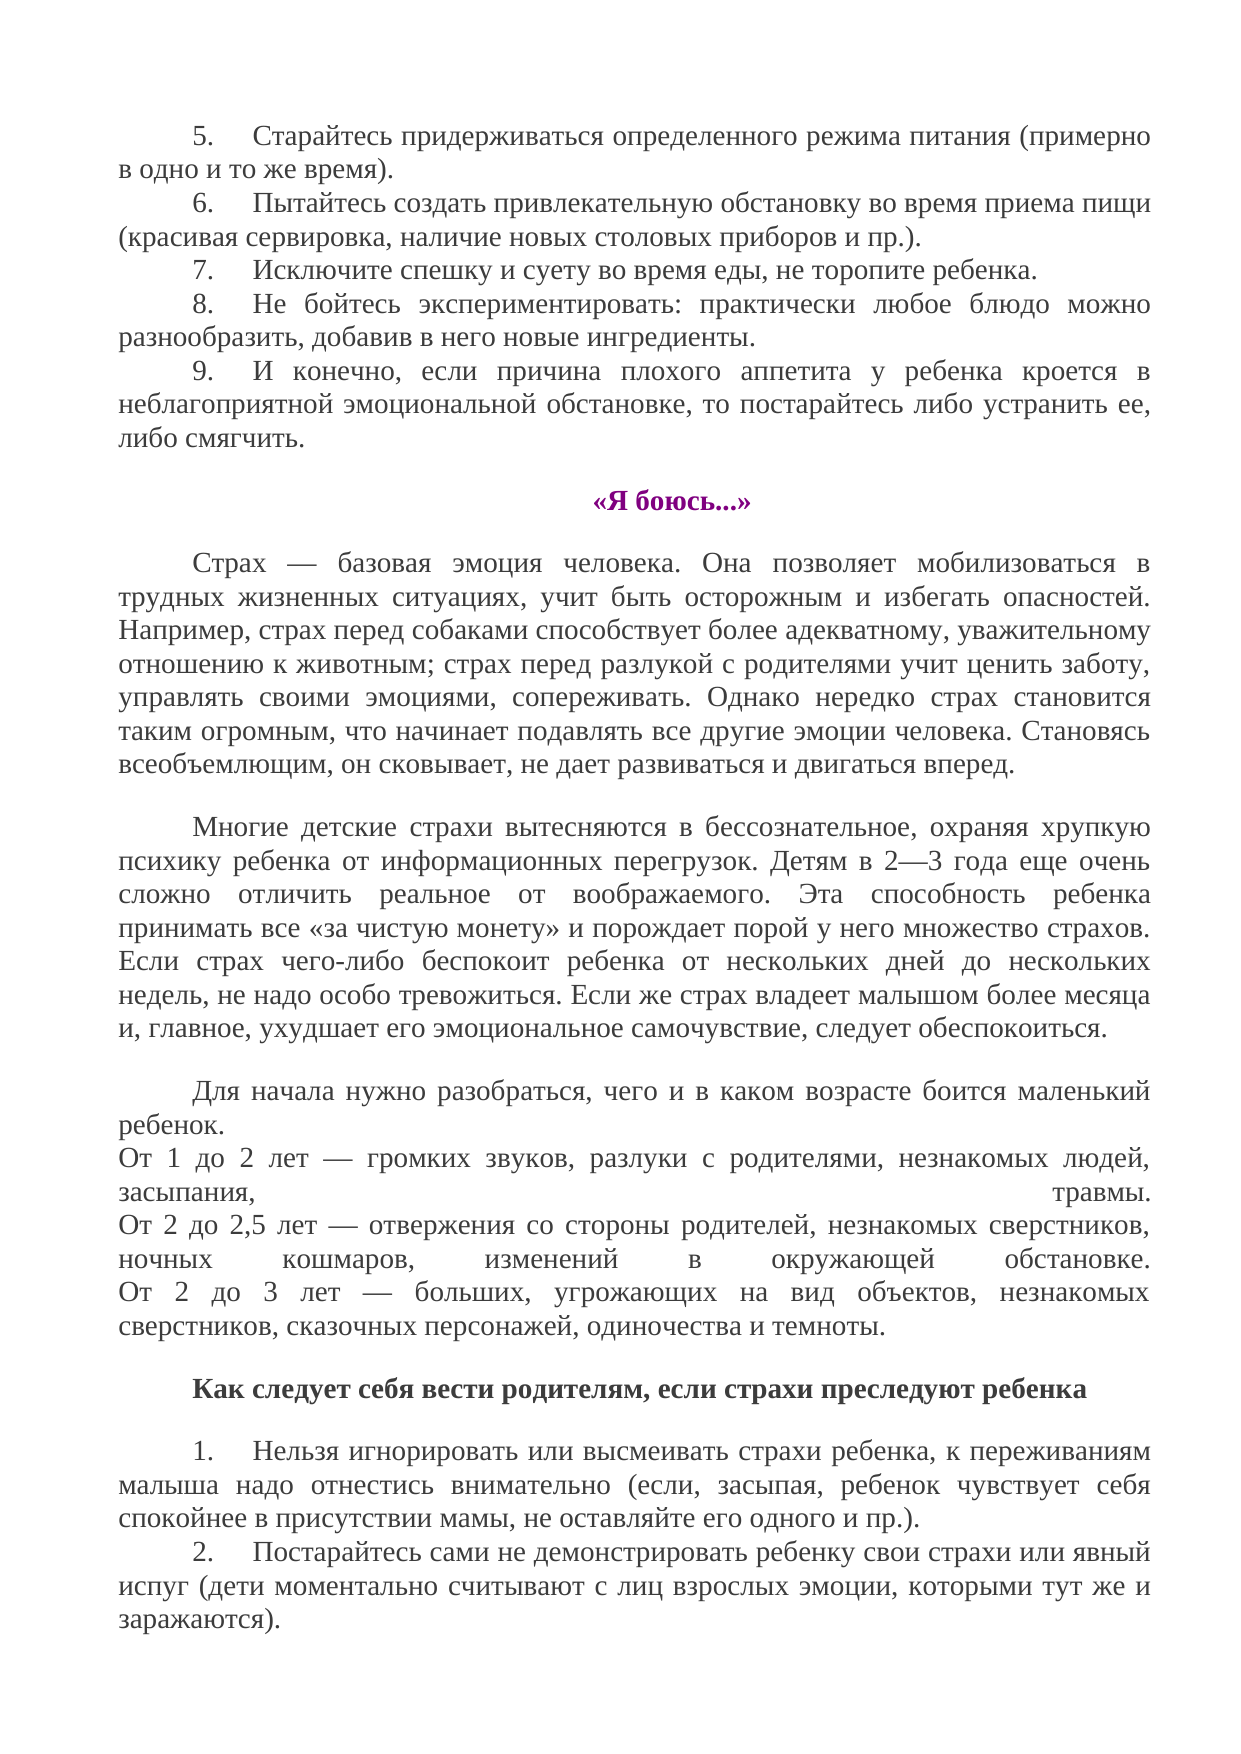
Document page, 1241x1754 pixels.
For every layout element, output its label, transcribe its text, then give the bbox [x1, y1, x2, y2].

text Как следует себя вести родителям, если страхи преследуют ребенка [118, 1371, 1152, 1404]
list Пытайтесь создать привлекательную обстановку во время приема пищи (красивая сервировка, наличие новых столовых приборов и пр.). [118, 185, 1152, 252]
list Не бойтесь экспериментировать: практически любое блюдо можно разнообразить, добавив в него новые ингредиенты. [118, 286, 1152, 353]
text Многие детские страхи вытесняются в бессознательное, охраняя хрупкую психику ребенка от информационных перегрузок. Детям в 2—3 года еще очень сложно отличить реальное от воображаемого. Эта способность ребенка принимать все «за чистую монету» и порождает порой у него множество страхов. Если страх чего-либо беспокоит ребенка от нескольких дней до нескольких недель, не надо особо тревожиться. Если же страх владеет малышом более месяца и, главное, ухудшает его эмоциональное самочувствие, следует обеспокоиться. [118, 809, 1152, 1044]
list Нельзя игнорировать или высмеивать страхи ребенка, к переживаниям малыша надо отнестись внимательно (если, засыпая, ребенок чувствует себя спокойнее в присутствии мамы, не оставляйте его одного и пр.). [118, 1433, 1152, 1534]
text Страх — базовая эмоция человека. Она позволяет мобилизоваться в трудных жизненных ситуациях, учит быть осторожным и избегать опасностей. Например, страх перед собаками способствует более адекватному, уважительному отношению к животным; страх перед разлукой с родителями учит ценить заботу, управлять своими эмоциями, сопереживать. Однако нередко страх становится таким огромным, что начинает подавлять все другие эмоции человека. Становясь всеобъемлющим, он сковывает, не дает развиваться и двигаться вперед. [118, 545, 1152, 780]
list Исключите спешку и суету во время еды, не торопите ребенка. [118, 252, 1152, 286]
list Постарайтесь сами не демонстрировать ребенку свои страхи или явный испуг (дети моментально считывают с лиц взрослых эмоции, которыми тут же и заражаются). [118, 1534, 1152, 1635]
text Для начала нужно разобраться, чего и в каком возрасте боится маленький ребенок. От 1 до 2 лет — громких звуков, разлуки с родителями, незнакомых людей, засыпания, травмы. От 2 до 2,5 лет — отвержения со стороны родителей, незнакомых сверстников, ночных кошмаров, изменений в окружающей обстановке. От 2 до 3 лет — больших, угрожающих на вид объектов, незнакомых сверстников, сказочных персонажей, одиночества и темноты. [118, 1073, 1152, 1342]
list Старайтесь придерживаться определенного режима питания (примерно в одно и то же время). [118, 118, 1152, 185]
text «Я боюсь...» [118, 483, 1152, 516]
list И конечно, если причина плохого аппетита у ребенка кроется в неблагоприятной эмоциональной обстановке, то постарайтесь либо устранить ее, либо смягчить. [118, 353, 1152, 453]
